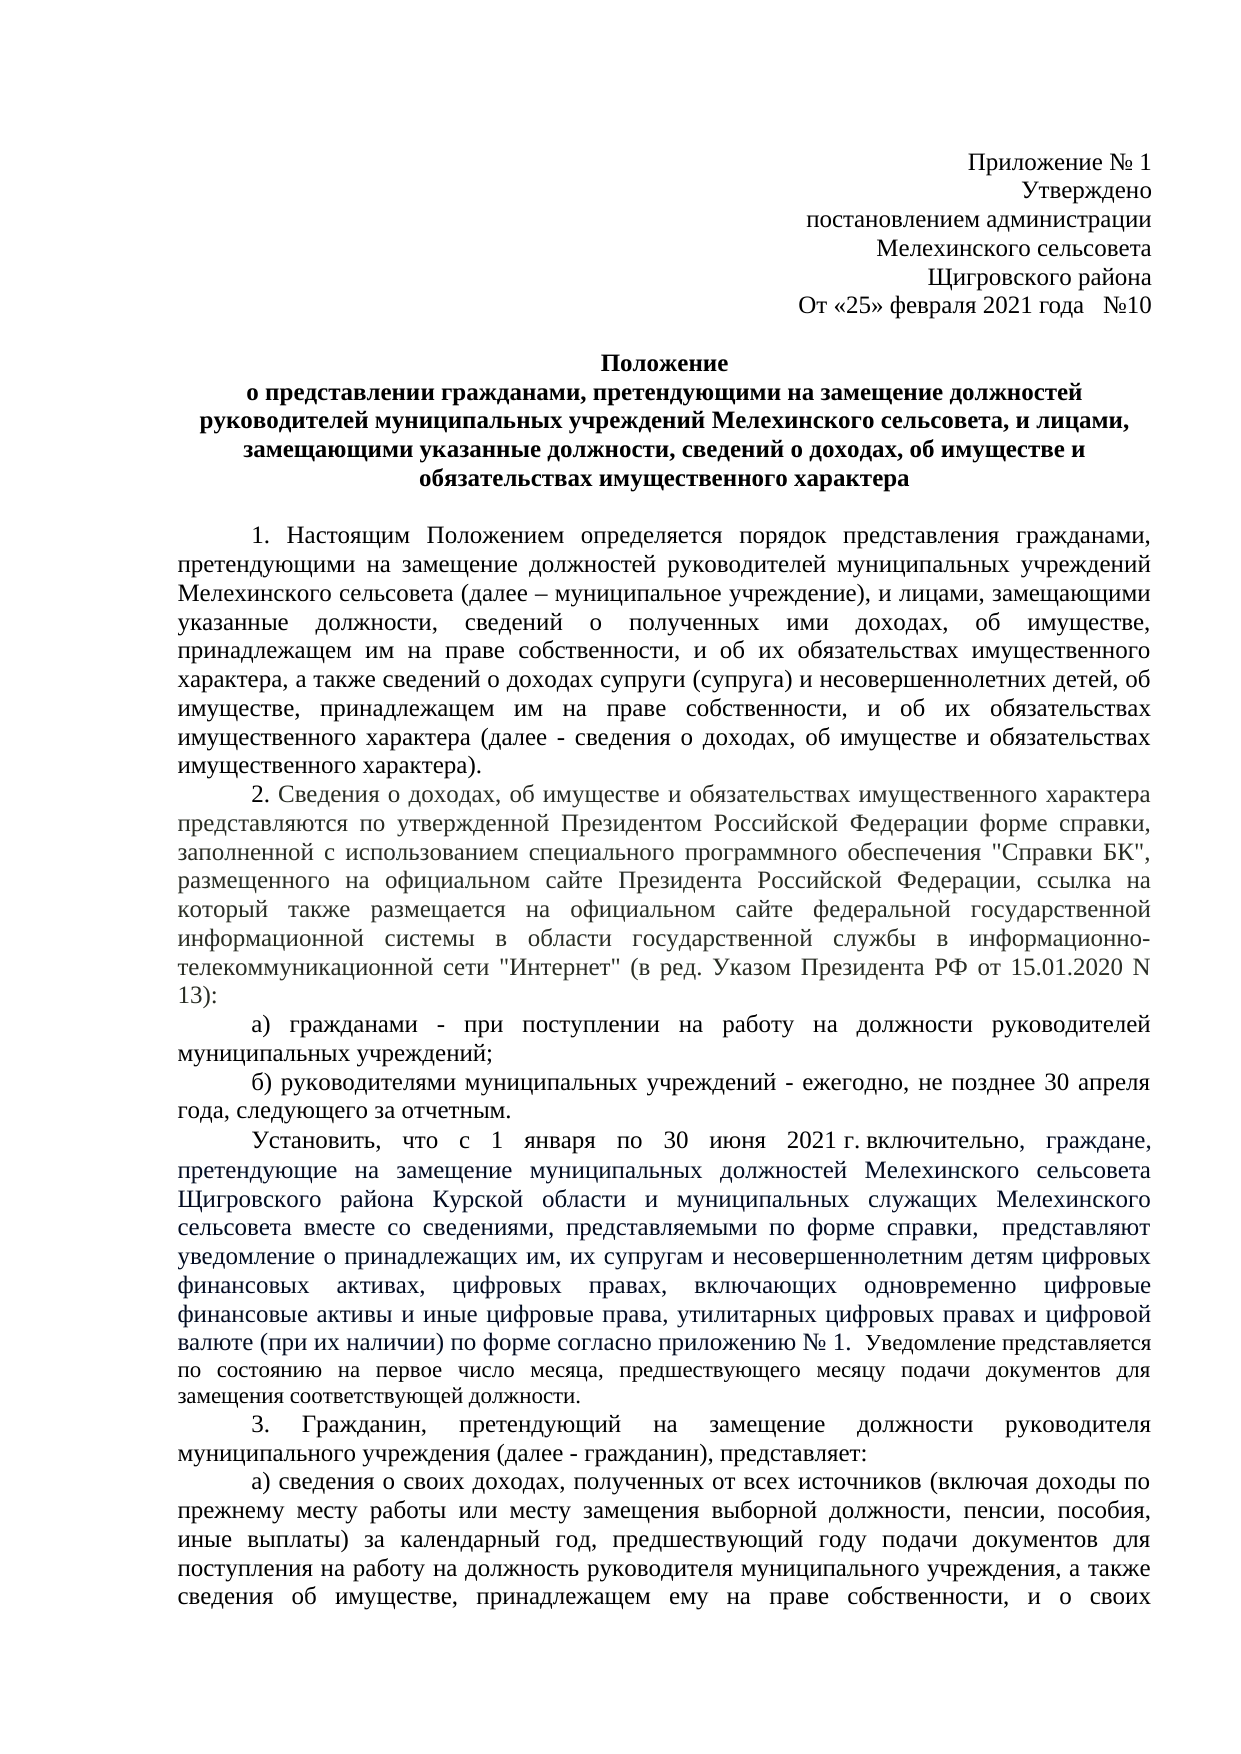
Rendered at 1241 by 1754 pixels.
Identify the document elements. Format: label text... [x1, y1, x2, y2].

text 3. Гражданин, претендующий на замещение должности руководителя муниципального учреждения (далее - гражданин), представляет: [177, 1409, 1152, 1466]
text Утверждено [177, 176, 1152, 204]
text Мелехинского сельсовета [177, 233, 1152, 262]
text а) гражданами - при поступлении на работу на должности руководителей муниципальных учреждений; [177, 1009, 1152, 1067]
text б) руководителями муниципальных учреждений - ежегодно, не позднее 30 апреля года, следующего за отчетным. [177, 1067, 1152, 1124]
text о представлении гражданами, претендующими на замещение должностей руководителей муниципальных учреждений Мелехинского сельсовета, и лицами, замещающими указанные должности, сведений о доходах, об имуществе и обязательствах имущественного характера [177, 377, 1152, 492]
text Установить, что с 1 января по 30 июня 2021 г. включительно, граждане, претендующие на замещение муниципальных должностей Мелехинского сельсовета Щигровского района Курской области и муниципальных служащих Мелехинского сельсовета вместе со сведениями, представляемыми по форме справки, представляют уведомление о принадлежащих им, их супругам и несовершеннолетним детям цифровых финансовых активах, цифровых правах, включающих одновременно цифровые финансовые активы и иные цифровые права, утилитарных цифровых правах и цифровой валюте (при их наличии) по форме согласно приложению № 1. Уведомление представляется по состоянию на первое число месяца, предшествующего месяцу подачи документов для замещения соответствующей должности. [177, 1124, 1152, 1409]
text 1. Настоящим Положением определяется порядок представления гражданами, претендующими на замещение должностей руководителей муниципальных учреждений Мелехинского сельсовета (далее – муниципальное учреждение), и лицами, замещающими указанные должности, сведений о полученных ими доходах, об имуществе, принадлежащем им на праве собственности, и об их обязательствах имущественного характера, а также сведений о доходах супруги (супруга) и несовершеннолетних детей, об имуществе, принадлежащем им на праве собственности, и об их обязательствах имущественного характера (далее - сведения о доходах, об имуществе и обязательствах имущественного характера). [177, 521, 1152, 779]
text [177, 1466, 1152, 1610]
text Положение [177, 348, 1152, 377]
text Приложение № 1 [177, 147, 1152, 176]
text От «25» февраля 2021 года №10 [177, 291, 1152, 319]
text Щигровского района [177, 262, 1152, 291]
text 2. Сведения о доходах, об имуществе и обязательствах имущественного характера представляются по утвержденной Президентом Российской Федерации форме справки, заполненной с использованием специального программного обеспечения "Справки БК", размещенного на официальном сайте Президента Российской Федерации, ссылка на который также размещается на официальном сайте федеральной государственной информационной системы в области государственной службы в информационно-телекоммуникационной сети "Интернет" (в ред. Указом Президента РФ от 15.01.2020 N 13): [177, 779, 1152, 1009]
text постановлением администрации [177, 204, 1152, 233]
